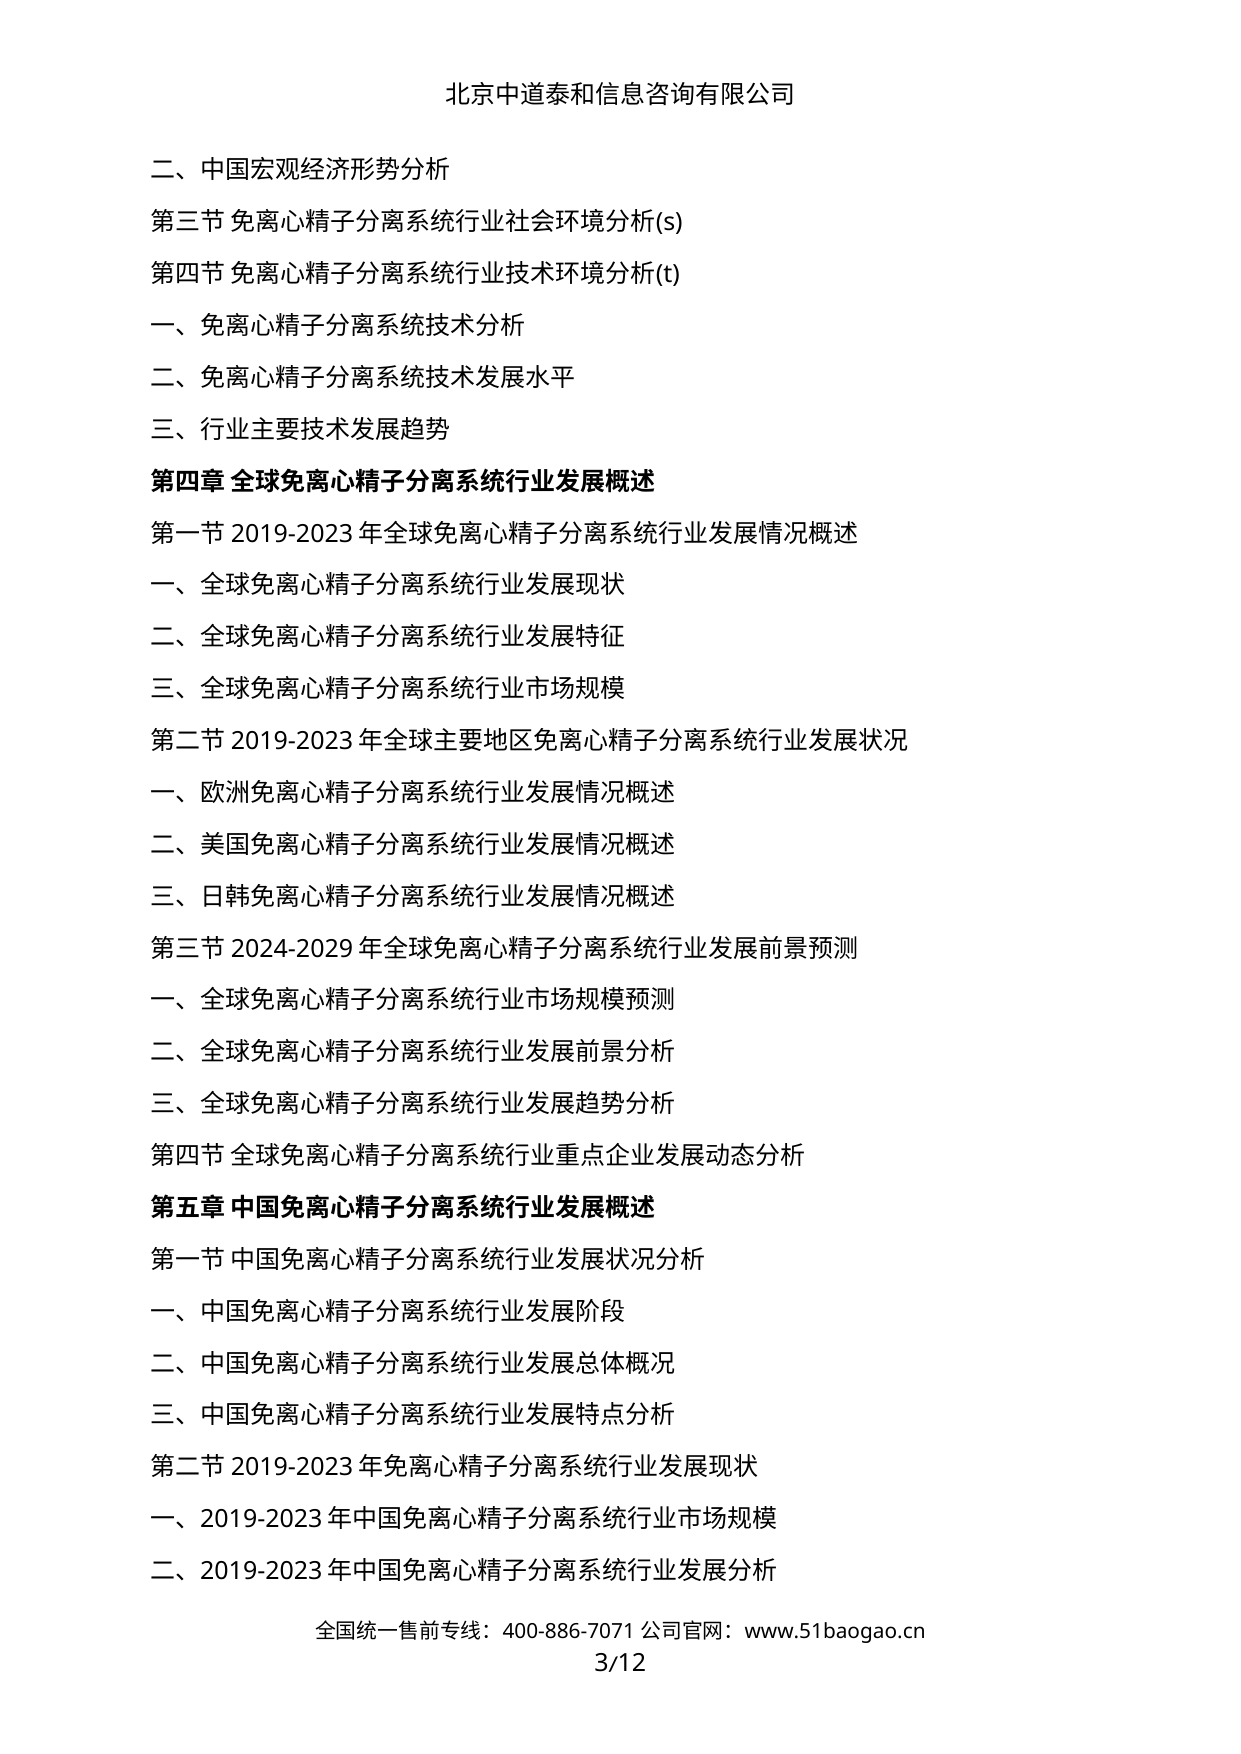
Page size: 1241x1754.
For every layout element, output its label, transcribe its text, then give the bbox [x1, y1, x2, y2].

text 第三节 免离心精子分离系统行业社会环境分析(s) [150, 202, 1090, 238]
text 一、欧洲免离心精子分离系统行业发展情况概述 [150, 772, 1090, 809]
text 一、中国免离心精子分离系统行业发展阶段 [150, 1291, 1090, 1327]
text 第二节 2019-2023年全球主要地区免离心精子分离系统行业发展状况 [150, 721, 1090, 757]
text 第二节 2019-2023年免离心精子分离系统行业发展现状 [150, 1447, 1090, 1483]
text 三、全球免离心精子分离系统行业市场规模 [150, 669, 1090, 705]
text 第四节 免离心精子分离系统行业技术环境分析(t) [150, 254, 1090, 290]
text 三、日韩免离心精子分离系统行业发展情况概述 [150, 876, 1090, 912]
text 三、中国免离心精子分离系统行业发展特点分析 [150, 1395, 1090, 1431]
text 二、中国免离心精子分离系统行业发展总体概况 [150, 1343, 1090, 1379]
text 二、2019-2023年中国免离心精子分离系统行业发展分析 [150, 1551, 1090, 1587]
text 第三节 2024-2029年全球免离心精子分离系统行业发展前景预测 [150, 928, 1090, 964]
text 一、全球免离心精子分离系统行业发展现状 [150, 565, 1090, 601]
text 一、全球免离心精子分离系统行业市场规模预测 [150, 980, 1090, 1016]
text 一、2019-2023年中国免离心精子分离系统行业市场规模 [150, 1499, 1090, 1535]
text 二、全球免离心精子分离系统行业发展特征 [150, 617, 1090, 653]
text 二、全球免离心精子分离系统行业发展前景分析 [150, 1032, 1090, 1068]
text 第一节 中国免离心精子分离系统行业发展状况分析 [150, 1239, 1090, 1276]
text 第四节 全球免离心精子分离系统行业重点企业发展动态分析 [150, 1136, 1090, 1172]
text 一、免离心精子分离系统技术分析 [150, 306, 1090, 342]
text 二、美国免离心精子分离系统行业发展情况概述 [150, 824, 1090, 861]
text 第五章 中国免离心精子分离系统行业发展概述 [150, 1187, 1090, 1224]
text 二、免离心精子分离系统技术发展水平 [150, 357, 1090, 394]
text 二、中国宏观经济形势分析 [150, 150, 1090, 186]
text 第四章 全球免离心精子分离系统行业发展概述 [150, 461, 1090, 497]
text 三、全球免离心精子分离系统行业发展趋势分析 [150, 1084, 1090, 1120]
text 第一节 2019-2023年全球免离心精子分离系统行业发展情况概述 [150, 513, 1090, 549]
text 三、行业主要技术发展趋势 [150, 409, 1090, 446]
